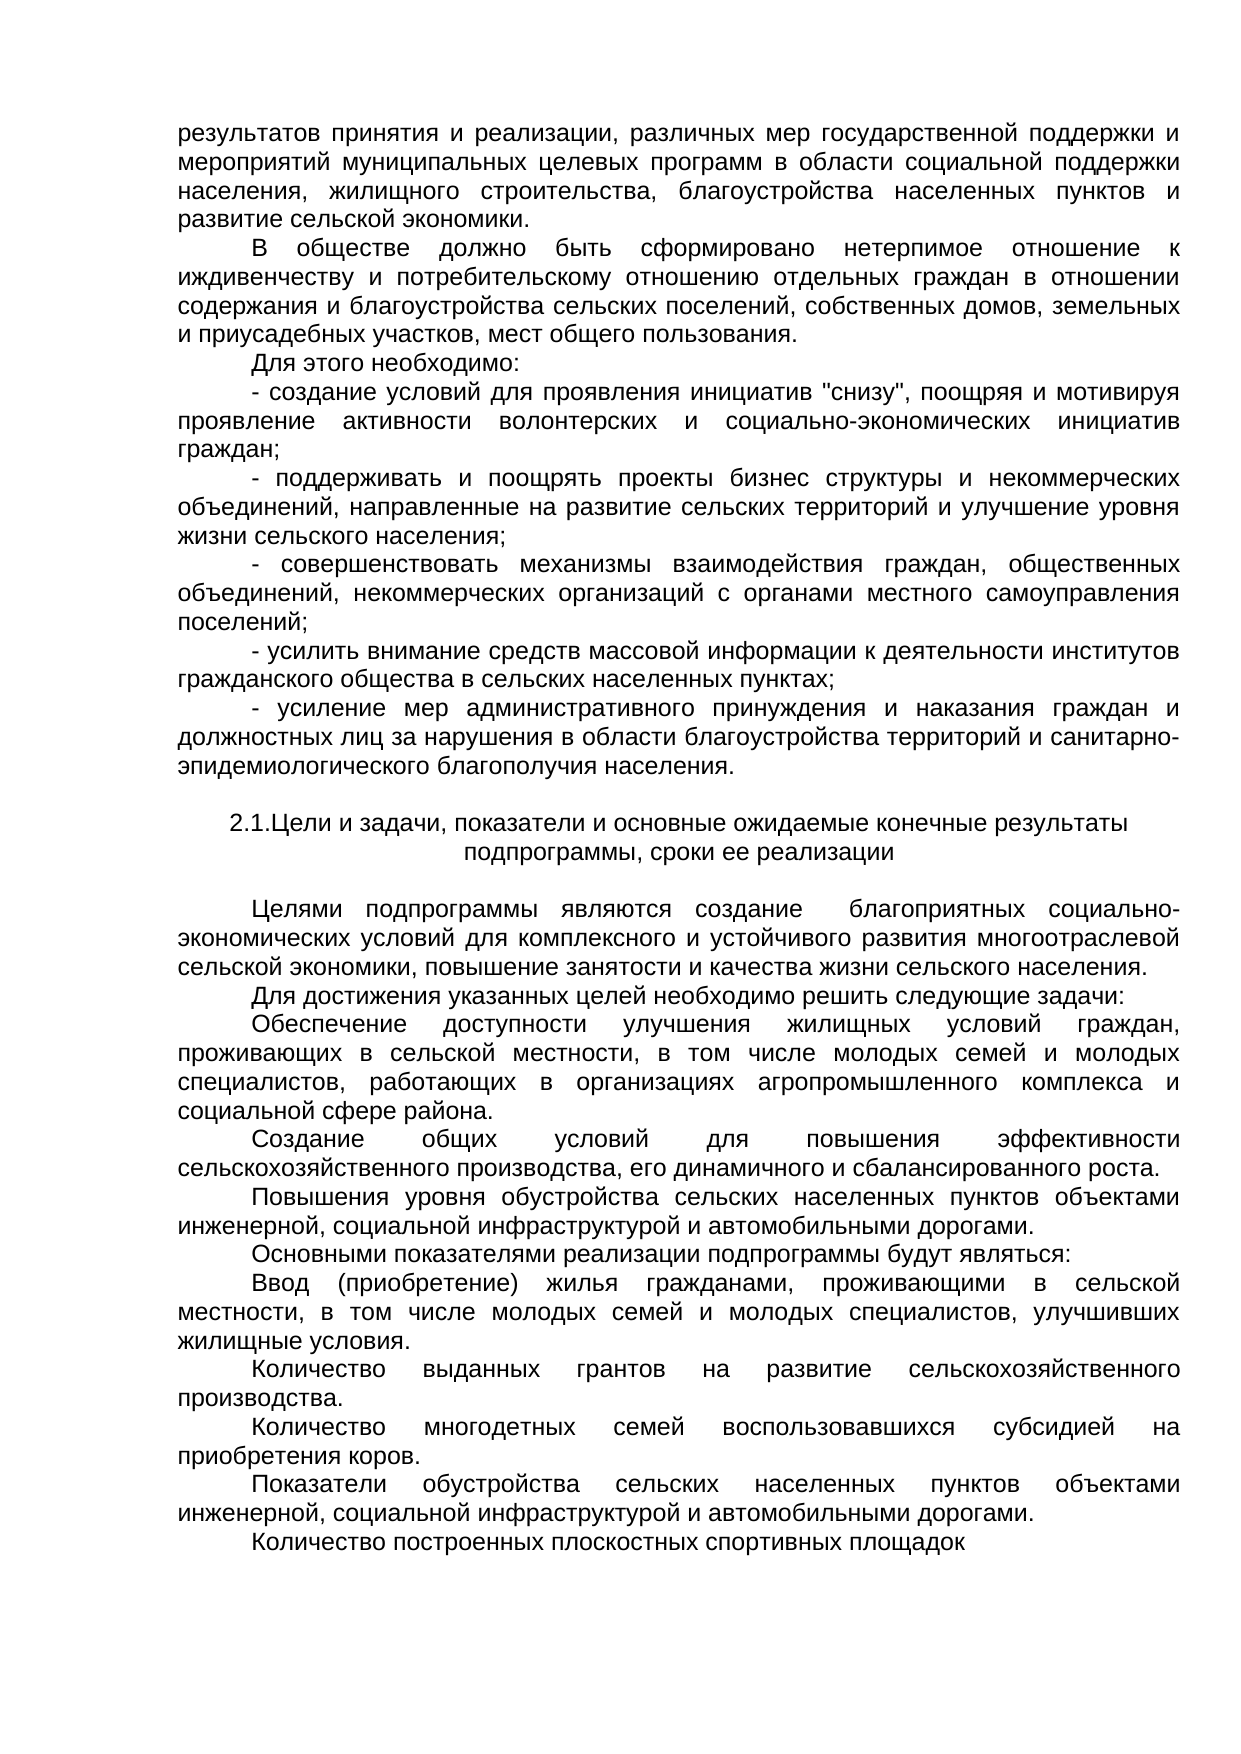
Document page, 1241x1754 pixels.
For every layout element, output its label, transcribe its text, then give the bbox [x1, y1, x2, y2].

text Создание общих условий для повышения эффективности сельскохозяйственного производства, его динамичного и сбалансированного роста. [177, 1124, 1181, 1182]
text - поддерживать и поощрять проекты бизнес структуры и некоммерческих объединений, направленные на развитие сельских территорий и улучшение уровня жизни сельского населения; [177, 463, 1181, 549]
text - усилить внимание средств массовой информации к деятельности институтов гражданского общества в сельских населенных пунктах; [177, 636, 1181, 693]
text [177, 118, 1181, 233]
text Ввод (приобретение) жилья гражданами, проживающими в сельской местности, в том числе молодых семей и молодых специалистов, улучшивших жилищные условия. [177, 1268, 1181, 1354]
text - усиление мер административного принуждения и наказания граждан и должностных лиц за нарушения в области благоустройства территорий и санитарно-эпидемиологического благополучия населения. [177, 693, 1181, 779]
text Для достижения указанных целей необходимо решить следующие задачи: [177, 981, 1181, 1009]
text Показатели обустройства сельских населенных пунктов объектами инженерной, социальной инфраструктурой и автомобильными дорогами. [177, 1469, 1181, 1527]
text - создание условий для проявления инициатив "снизу", поощряя и мотивируя проявление активности волонтерских и социально-экономических инициатив граждан; [177, 377, 1181, 463]
text 2.1.Цели и задачи, показатели и основные ожидаемые конечные результаты подпрограммы, сроки ее реализации [177, 808, 1181, 866]
text Обеспечение доступности улучшения жилищных условий граждан, проживающих в сельской местности, в том числе молодых семей и молодых специалистов, работающих в организациях агропромышленного комплекса и социальной сфере района. [177, 1009, 1181, 1124]
text Основными показателями реализации подпрограммы будут являться: [177, 1239, 1181, 1268]
text Целями подпрограммы являются создание благоприятных социально-экономических условий для комплексного и устойчивого развития многоотраслевой сельской экономики, повышение занятости и качества жизни сельского населения. [177, 894, 1181, 981]
text В обществе должно быть сформировано нетерпимое отношение к иждивенчеству и потребительскому отношению отдельных граждан в отношении содержания и благоустройства сельских поселений, собственных домов, земельных и приусадебных участков, мест общего пользования. [177, 233, 1181, 348]
text Для этого необходимо: [177, 348, 1181, 377]
text - совершенствовать механизмы взаимодействия граждан, общественных объединений, некоммерческих организаций с органами местного самоуправления поселений; [177, 549, 1181, 636]
text Количество многодетных семей воспользовавшихся субсидией на приобретения коров. [177, 1412, 1181, 1469]
text Повышения уровня обустройства сельских населенных пунктов объектами инженерной, социальной инфраструктурой и автомобильными дорогами. [177, 1182, 1181, 1239]
text Количество построенных плоскостных спортивных площадок [177, 1527, 1181, 1556]
text Количество выданных грантов на развитие сельскохозяйственного производства. [177, 1354, 1181, 1412]
